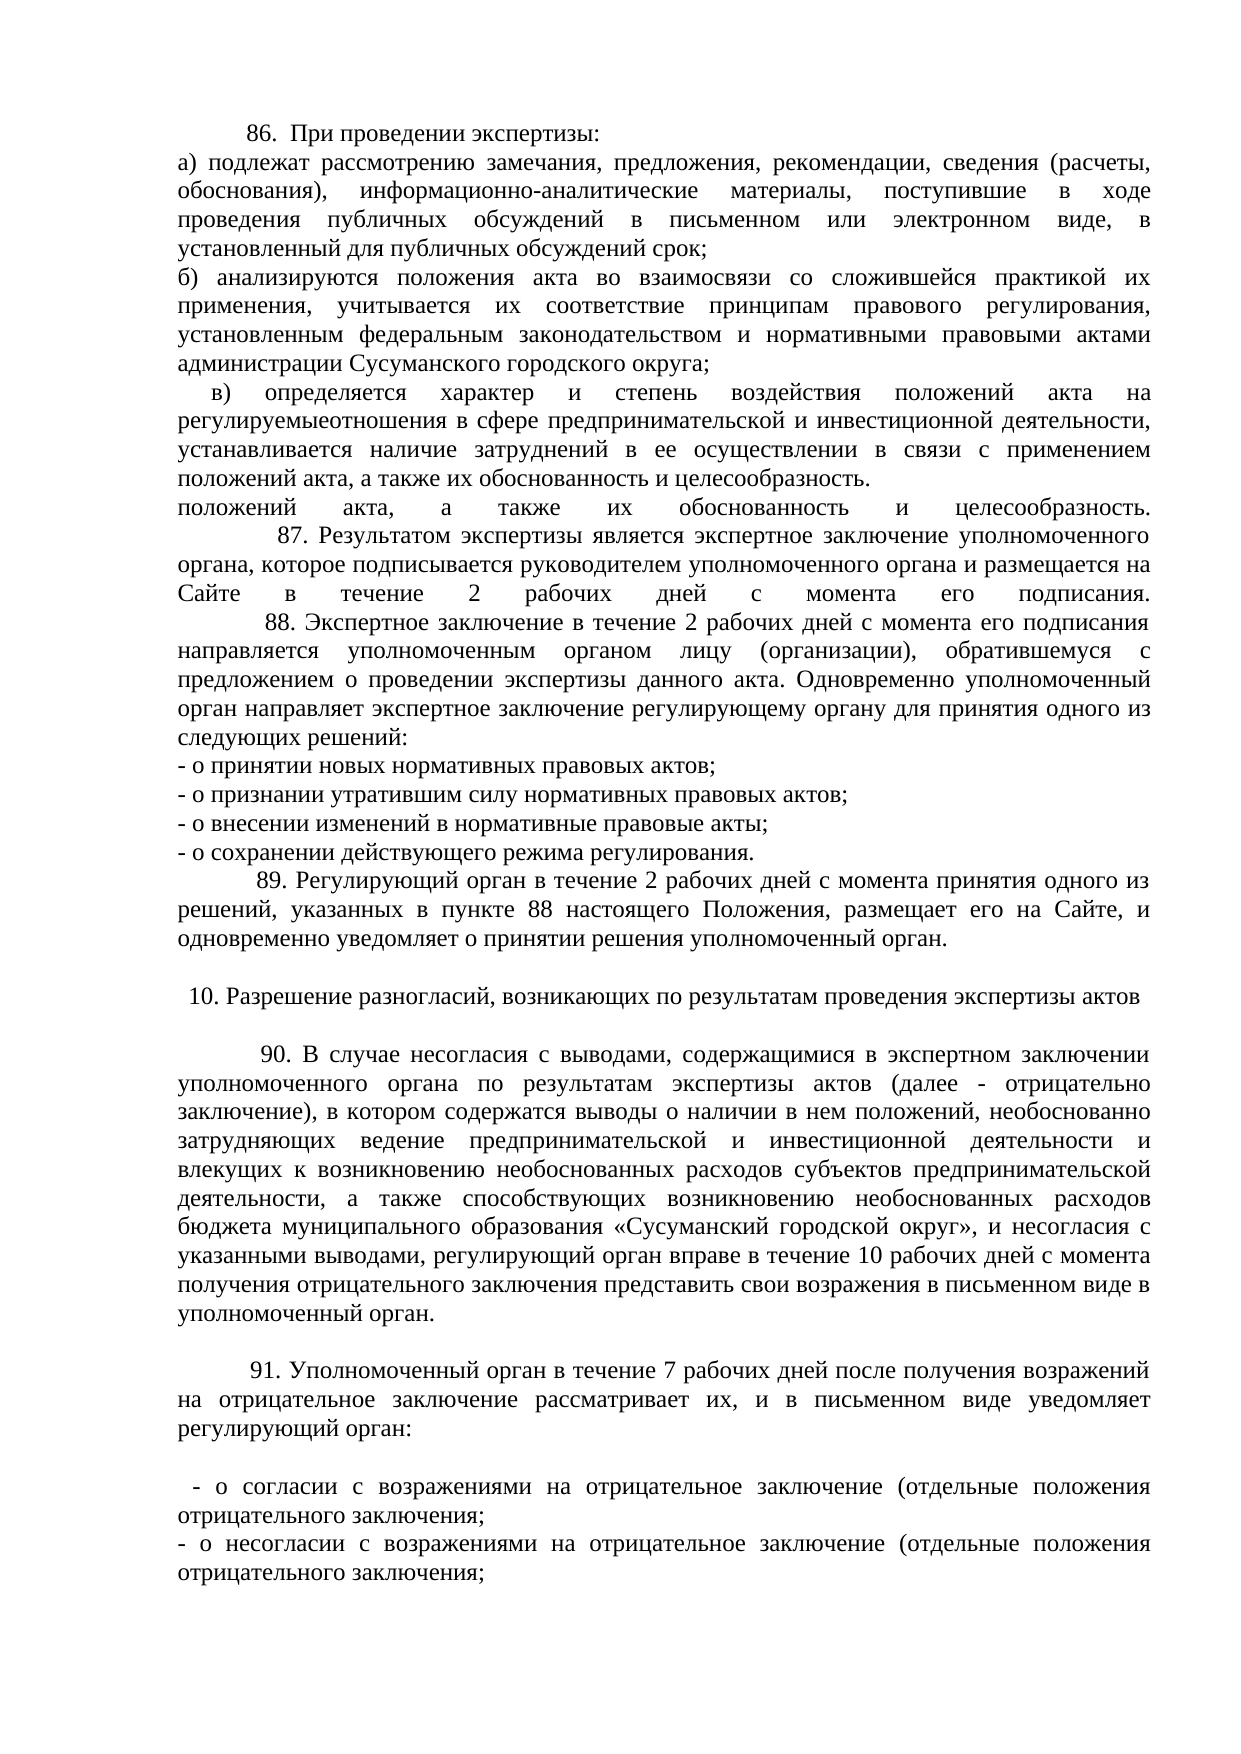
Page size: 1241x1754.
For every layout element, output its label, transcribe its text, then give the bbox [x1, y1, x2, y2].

text 10. Разрешение разногласий, возникающих по результатам проведения экспертизы актов [177, 981, 1152, 1010]
text б) анализируются положения акта во взаимосвязи со сложившейся практикой их применения, учитывается их соответствие принципам правового регулирования, установленным федеральным законодательством и нормативными правовыми актами администрации Сусуманского городского округа; [177, 262, 1152, 377]
text 91. Уполномоченный орган в течение 7 рабочих дней после получения возражений на отрицательное заключение рассматривает их, и в письменном виде уведомляет регулирующий орган: [177, 1356, 1152, 1442]
text положений акта, а также их обоснованность и целесообразность. 87. Результатом экспертизы является экспертное заключение уполномоченного органа, которое подписывается руководителем уполномоченного органа и размещается на Сайте в течение 2 рабочих дней с момента его подписания. 88. Экспертное заключение в течение 2 рабочих дней с момента его подписания направляется уполномоченным органом лицу (организации), обратившемуся с предложением о проведении экспертизы данного акта. Одновременно уполномоченный орган направляет экспертное заключение регулирующему органу для принятия одного из следующих решений: [177, 492, 1152, 751]
text в) определяется характер и степень воздействия положений акта на регулируемыеотношения в сфере предпринимательской и инвестиционной деятельности, устанавливается наличие затруднений в ее осуществлении в связи с применением положений акта, а также их обоснованность и целесообразность. [177, 377, 1152, 492]
text - о внесении изменений в нормативные правовые акты; [177, 808, 1152, 837]
text - о принятии новых нормативных правовых актов; [177, 751, 1152, 779]
text - о сохранении действующего режима регулирования. [177, 837, 1152, 866]
text 89. Регулирующий орган в течение 2 рабочих дней с момента принятия одного из решений, указанных в пункте 88 настоящего Положения, размещает его на Сайте, и одновременно уведомляет о принятии решения уполномоченный орган. [177, 866, 1152, 952]
text а) подлежат рассмотрению замечания, предложения, рекомендации, сведения (расчеты, обоснования), информационно-аналитические материалы, поступившие в ходе проведения публичных обсуждений в письменном или электронном виде, в установленный для публичных обсуждений срок; [177, 147, 1152, 262]
text 90. В случае несогласия с выводами, содержащимися в экспертном заключении уполномоченного органа по результатам экспертизы актов (далее - отрицательно заключение), в котором содержатся выводы о наличии в нем положений, необоснованно затрудняющих ведение предпринимательской и инвестиционной деятельности и влекущих к возникновению необоснованных расходов субъектов предпринимательской деятельности, а также способствующих возникновению необоснованных расходов бюджета муниципального образования «Сусуманский городской округ», и несогласия с указанными выводами, регулирующий орган вправе в течение 10 рабочих дней с момента получения отрицательного заключения представить свои возражения в письменном виде в уполномоченный орган. [177, 1039, 1152, 1326]
text - о согласии с возражениями на отрицательное заключение (отдельные положения отрицательного заключения; [177, 1471, 1152, 1528]
text - о признании утратившим силу нормативных правовых актов; [177, 779, 1152, 808]
text - о несогласии с возражениями на отрицательное заключение (отдельные положения отрицательного заключения; [177, 1528, 1152, 1586]
text 86. При проведении экспертизы: [177, 118, 1152, 147]
